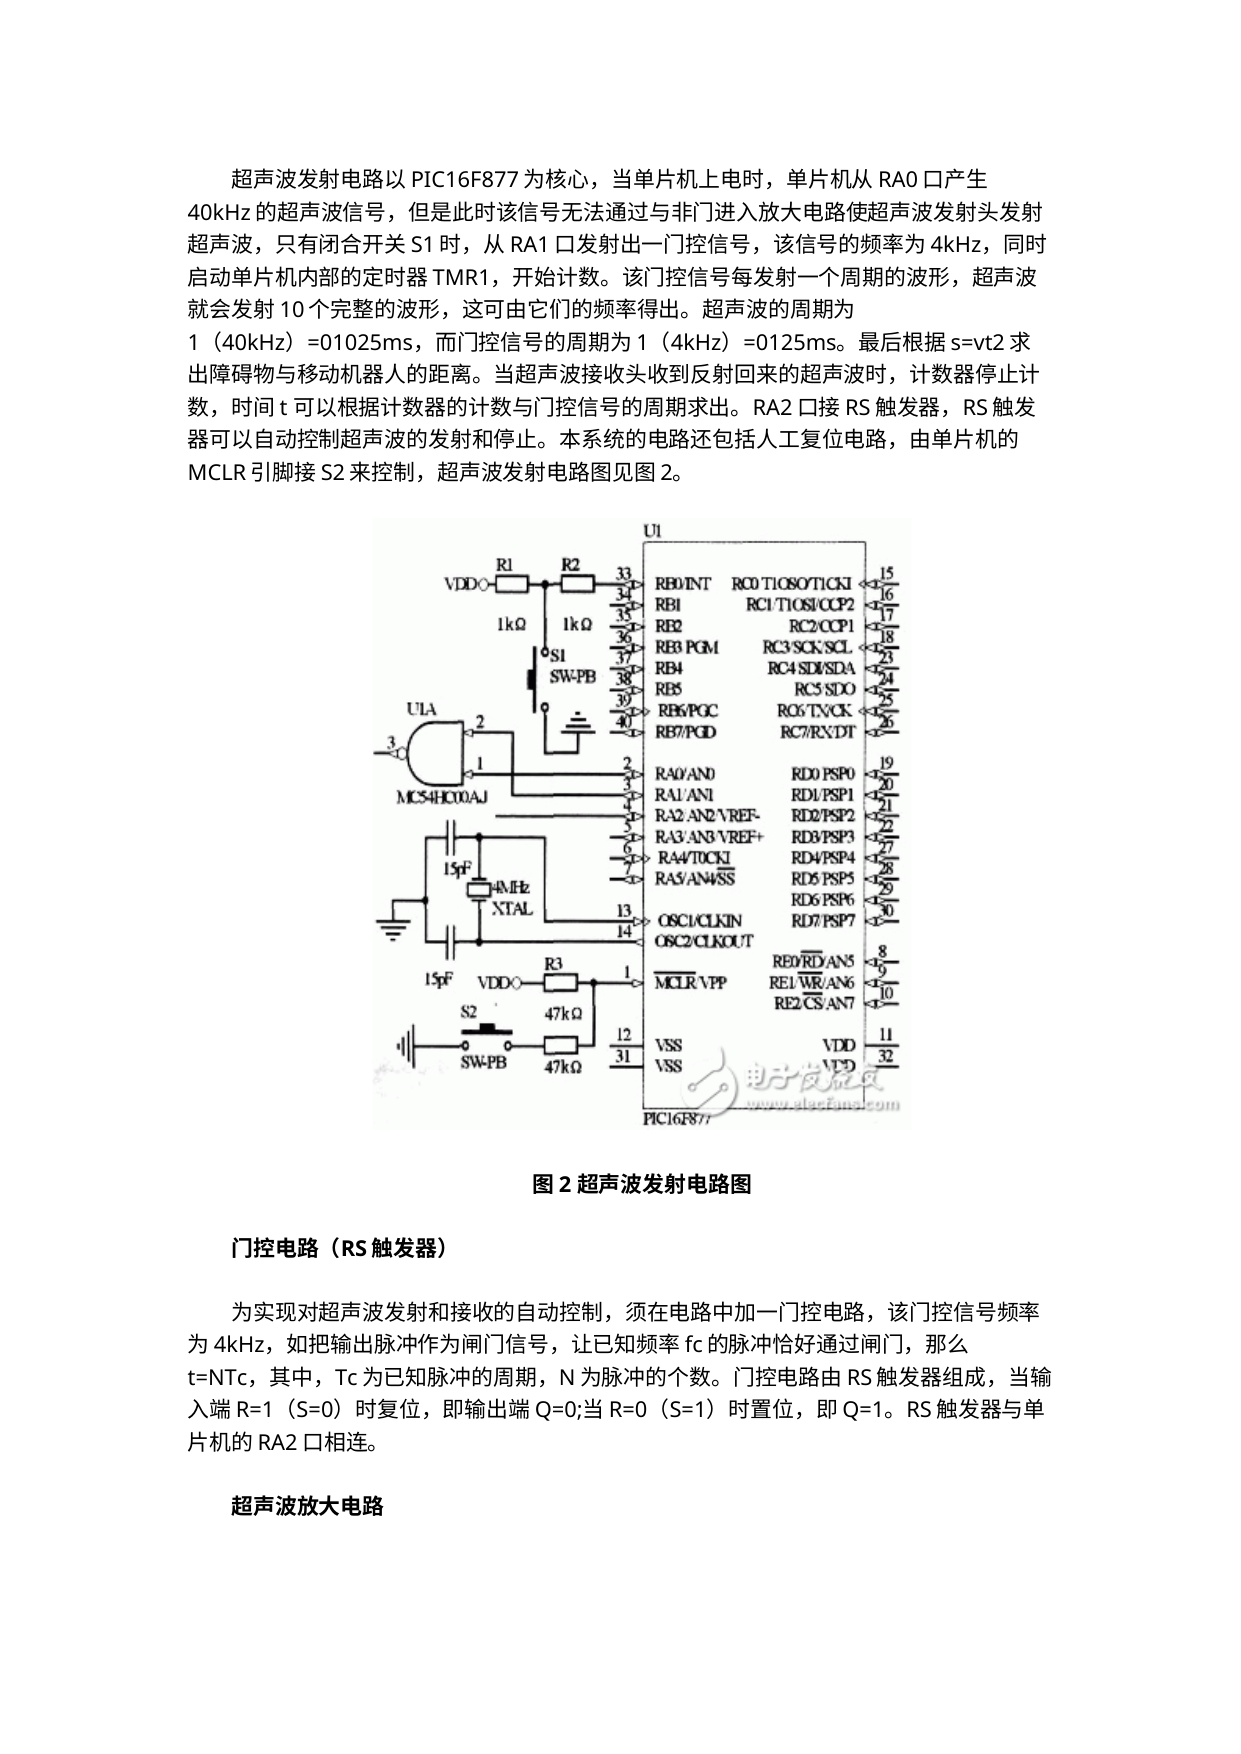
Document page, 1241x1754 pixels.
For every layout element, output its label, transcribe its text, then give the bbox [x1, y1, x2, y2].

text 超声波放大电路 [187, 1488, 1053, 1521]
text 门控电路（RS触发器） [187, 1231, 1053, 1263]
picture [372, 518, 912, 1130]
text 图2 超声波发射电路图 [187, 1167, 1053, 1199]
text 超声波发射电路以PIC16F877为核心，当单片机上电时，单片机从RA0口产生40kHz的超声波信号，但是此时该信号无法通过与非门进入放大电路使超声波发射头发射超声波，只有闭合开关S1时，从RA1口发射出一门控信号，该信号的频率为4kHz，同时启动单片机内部的定时器TMR1，开始计数。该门控信号每发射一个周期的波形，超声波就会发射10个完整的波形，这可由它们的频率得出。超声波的周期为1（40kHz）=01025ms，而门控信号的周期为1（4kHz）=0125ms。最后根据s=vt2求出障碍物与移动机器人的距离。当超声波接收头收到反射回来的超声波时，计数器停止计数，时间t 可以根据计数器的计数与门控信号的周期求出。RA2口接RS触发器，RS触发器可以自动控制超声波的发射和停止。本系统的电路还包括人工复位电路，由单片机的MCLR引脚接S2来控制，超声波发射电路图见图2。 [187, 162, 1053, 487]
text 为实现对超声波发射和接收的自动控制，须在电路中加一门控电路，该门控信号频率为4kHz，如把输出脉冲作为闸门信号，让已知频率fc的脉冲恰好通过闸门，那么t=NTc，其中，Tc为已知脉冲的周期，N为脉冲的个数。门控电路由RS触发器组成，当输入端R=1（S=0）时复位，即输出端Q=0;当R=0（S=1）时置位，即Q=1。RS触发器与单片机的RA2口相连。 [187, 1294, 1053, 1457]
